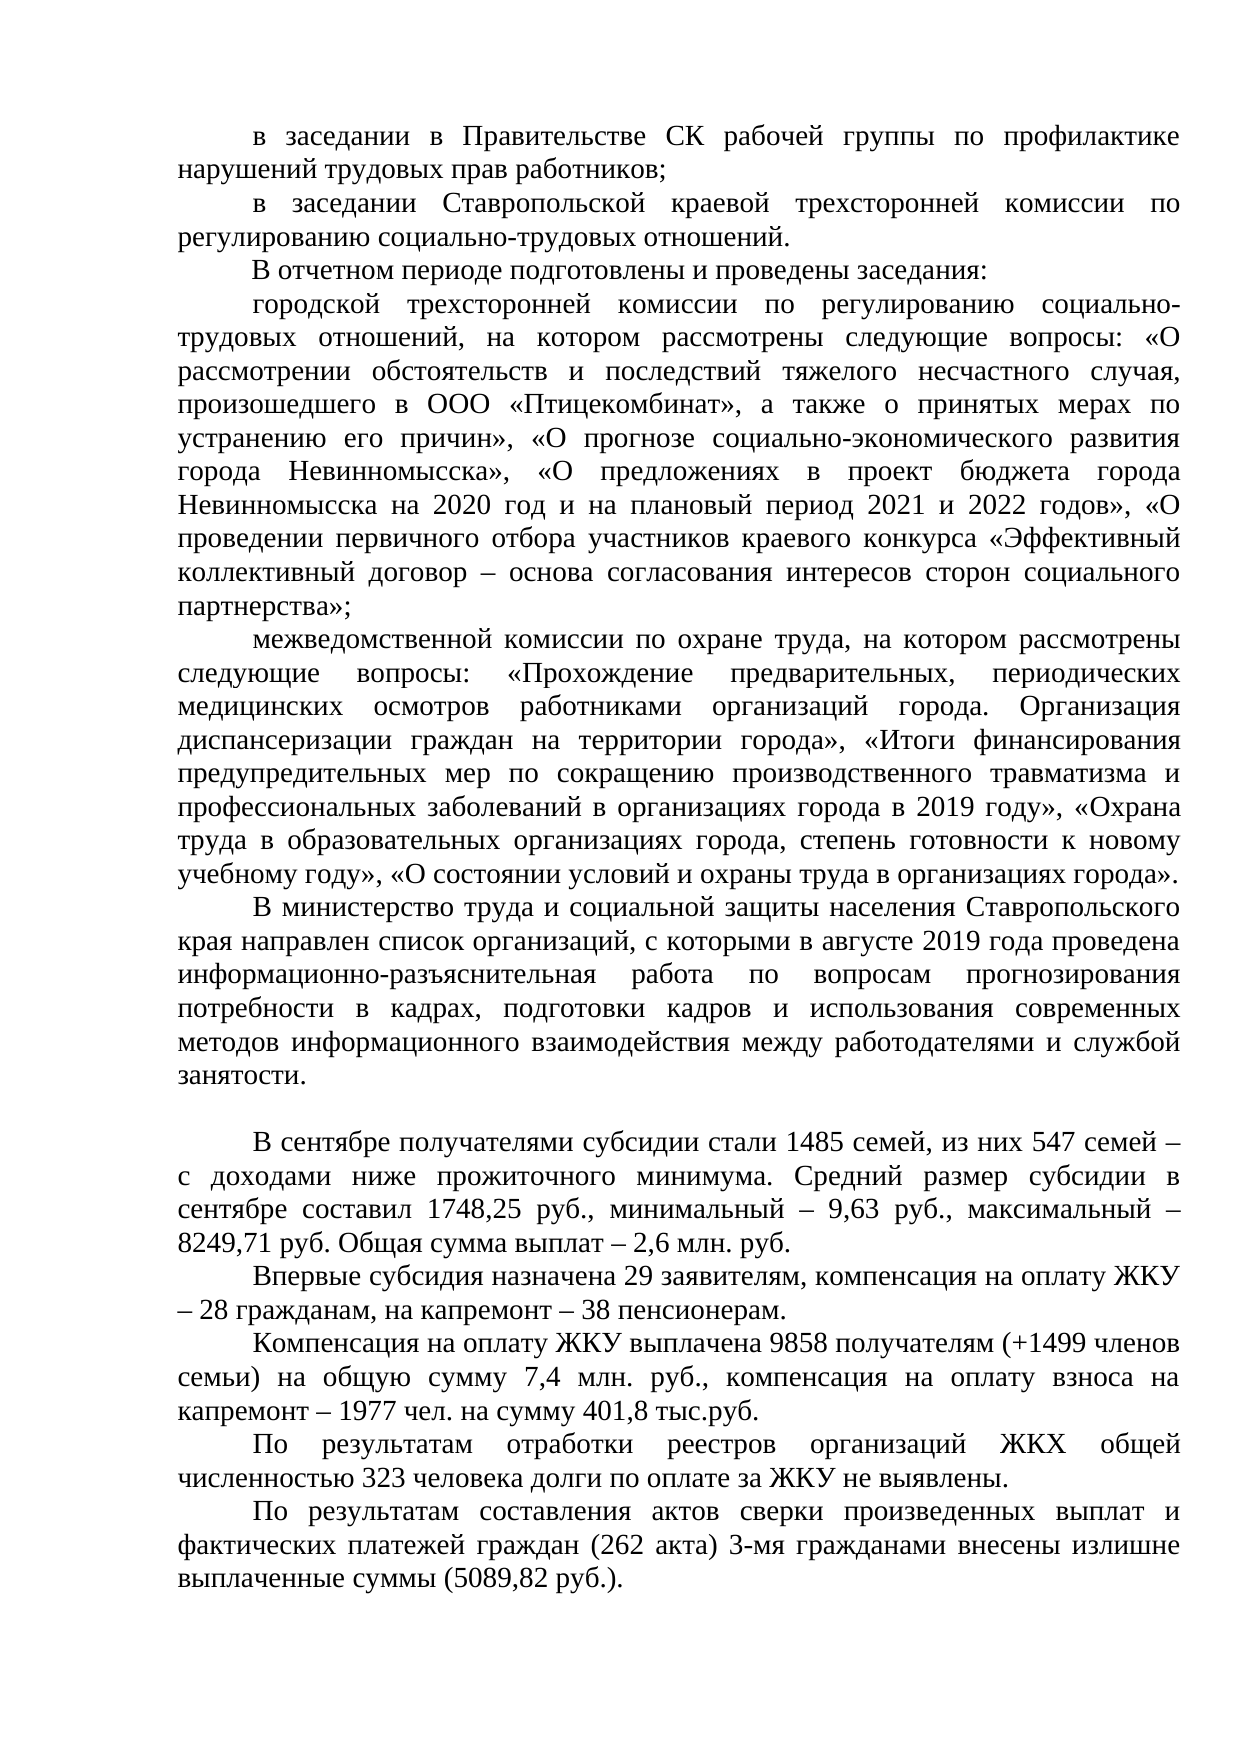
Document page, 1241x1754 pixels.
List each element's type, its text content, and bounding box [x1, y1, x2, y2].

text В отчетном периоде подготовлены и проведены заседания: [177, 252, 1181, 286]
text межведомственной комиссии по охране труда, на котором рассмотрены следующие вопросы: «Прохождение предварительных, периодических медицинских осмотров работниками организаций города. Организация диспансеризации граждан на территории города», «Итоги финансирования предупредительных мер по сокращению производственного травматизма и профессиональных заболеваний в организациях города в 2019 году», «Охрана труда в образовательных организациях города, степень готовности к новому учебному году», «О состоянии условий и охраны труда в организациях города». [177, 722, 1181, 889]
text По результатам отработки реестров организаций ЖКХ общей численностью 323 человека долги по оплате за ЖКУ не выявлены. [177, 1426, 1181, 1493]
text в заседании Ставропольской краевой трехсторонней комиссии по регулированию социально-трудовых отношений. [177, 185, 1181, 252]
text Компенсация на оплату ЖКУ выплачена 9858 получателям (+1499 членов семьи) на общую сумму 7,4 млн. руб., компенсация на оплату взноса на капремонт – 1977 чел. на сумму 401,8 тыс.руб. [177, 1326, 1181, 1426]
text В министерство труда и социальной защиты населения Ставропольского края направлен список организаций, с которыми в августе 2019 года проведена информационно-разъяснительная работа по вопросам прогнозирования потребности в кадрах, подготовки кадров и использования современных методов информационного взаимодействия между работодателями и службой занятости. [177, 889, 1181, 1091]
text По результатам составления актов сверки произведенных выплат и фактических платежей граждан (262 акта) 3-мя гражданами внесены излишне выплаченные суммы (5089,82 руб.). [177, 1493, 1181, 1594]
text Впервые субсидия назначена 29 заявителям, компенсация на оплату ЖКУ – 28 гражданам, на капремонт – 38 пенсионерам. [177, 1258, 1181, 1326]
text городской трехсторонней комиссии по регулированию социально-трудовых отношений, на котором рассмотрены следующие вопросы: «О рассмотрении обстоятельств и последствий тяжелого несчастного случая, произошедшего в ООО «Птицекомбинат», а также о принятых мерах по устранению его причин», «О прогнозе социально-экономического развития города Невинномысска», «О предложениях в проект бюджета города Невинномысска на 2020 год и на плановый период 2021 и 2022 годов», «О проведении первичного отбора участников краевого конкурса «Эффективный коллективный договор – основа согласования интересов сторон социального партнерства»; [177, 286, 1181, 621]
text межведомственной комиссии по охране труда, на котором рассмотрены следующие вопросы: «Прохождение предварительных, периодических медицинских осмотров работниками организаций города. Организация диспансеризации граждан на территории города», «Итоги финансирования предупредительных мер по сокращению производственного травматизма и профессиональных заболеваний в организациях города в 2019 году», «Охрана труда в образовательных организациях города, степень готовности к новому учебному году», «О состоянии условий и охраны труда в организациях города». [177, 621, 1181, 688]
text В сентябре получателями субсидии стали 1485 семей, из них 547 семей – с доходами ниже прожиточного минимума. Средний размер субсидии в сентябре составил 1748,25 руб., минимальный – 9,63 руб., максимальный – 8249,71 руб. Общая сумма выплат – 2,6 млн. руб. [177, 1124, 1181, 1258]
text в заседании в Правительстве СК рабочей группы по профилактике нарушений трудовых прав работников; [177, 118, 1181, 185]
